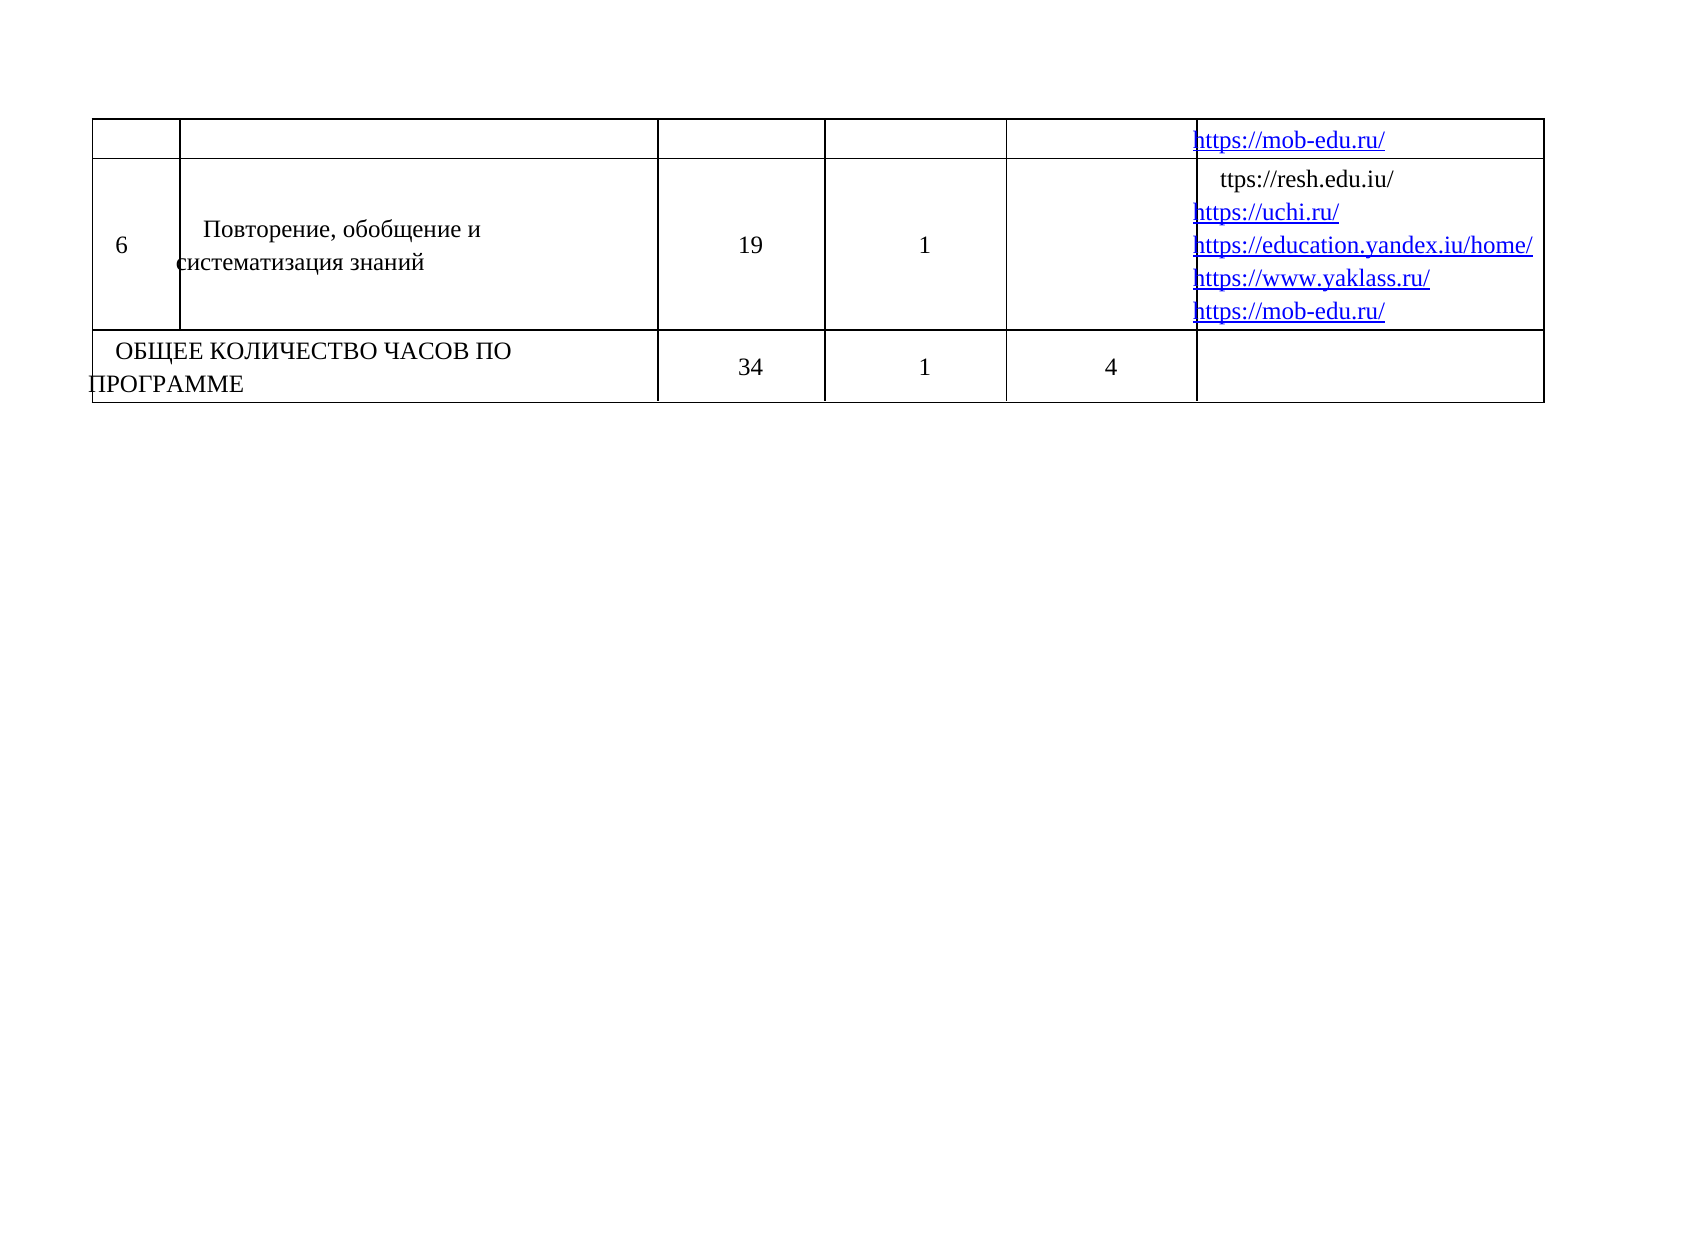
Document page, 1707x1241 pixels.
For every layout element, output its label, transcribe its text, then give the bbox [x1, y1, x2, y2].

table_cell 5 [93, 120, 179, 157]
table_cell 2 [659, 120, 824, 157]
table_cell 19 [659, 159, 824, 329]
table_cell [1198, 120, 1543, 157]
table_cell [181, 120, 657, 157]
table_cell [1198, 159, 1543, 329]
table_cell Повторение, обобщение и систематизация знаний [181, 159, 657, 329]
table_cell ОБЩЕЕ КОЛИЧЕСТВО ЧАСОВ ПО ПРОГРАММЕ [93, 331, 657, 401]
table_cell 4 [1007, 331, 1196, 401]
table_cell [1198, 331, 1543, 401]
table_cell [826, 120, 1006, 157]
table_cell 1 [826, 331, 1006, 401]
table_cell 1 [1007, 120, 1196, 157]
table_cell 34 [659, 331, 824, 401]
table_cell 6 [93, 159, 179, 329]
table_cell [1007, 159, 1196, 329]
table_cell 1 [826, 159, 1006, 329]
